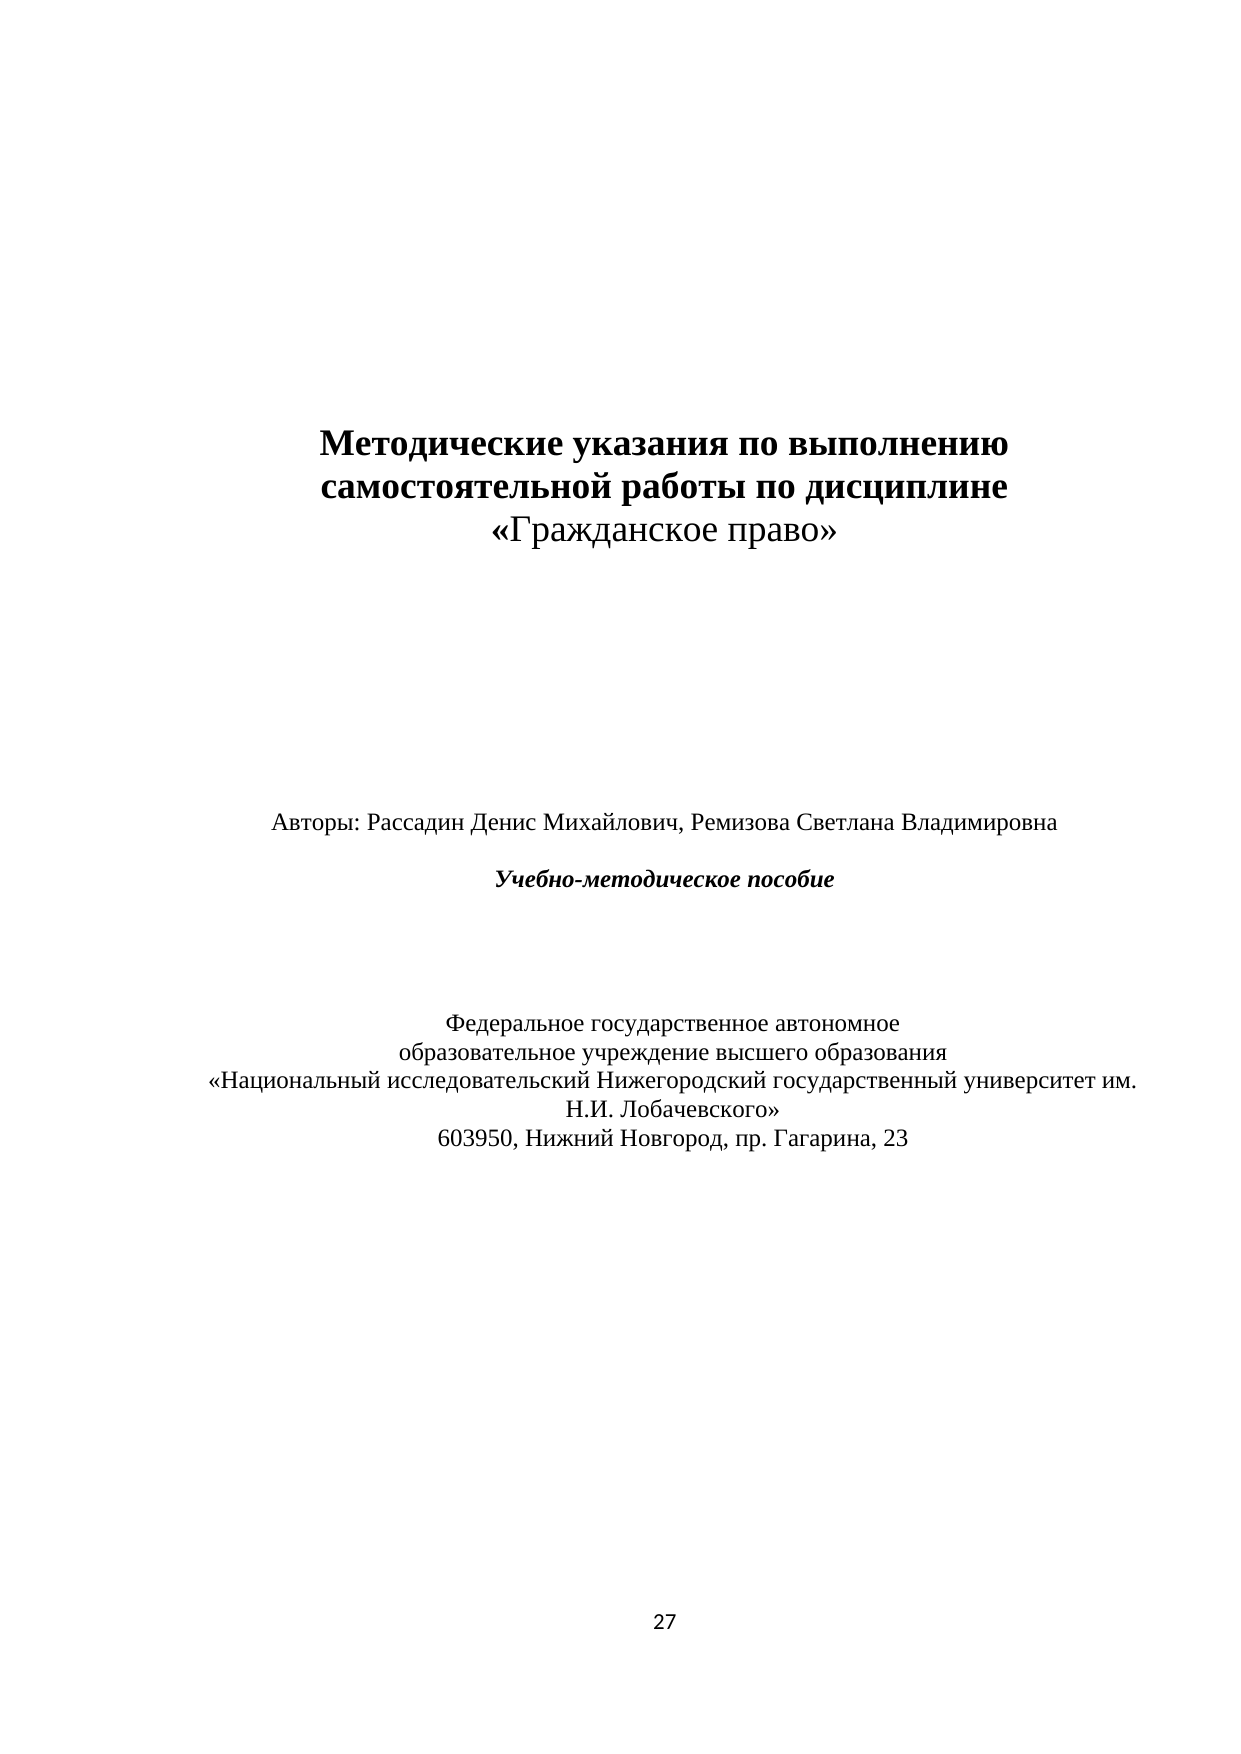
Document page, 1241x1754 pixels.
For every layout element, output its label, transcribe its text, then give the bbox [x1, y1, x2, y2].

text Федеральное государственное автономное [194, 1008, 1152, 1037]
text «Гражданское право» [177, 506, 1152, 549]
text Учебно-методическое пособие [177, 864, 1152, 893]
text Авторы: Рассадин Денис Михайлович, Ремизова Светлана Владимировна [177, 807, 1152, 835]
text 603950, Нижний Новгород, пр. Гагарина, 23 [194, 1123, 1152, 1152]
text образовательное учреждение высшего образования [194, 1037, 1152, 1065]
text «Национальный исследовательский Нижегородский государственный университет им. Н.И. Лобачевского» [194, 1065, 1152, 1123]
text Методические указания по выполнению самостоятельной работы по дисциплине [177, 420, 1152, 506]
